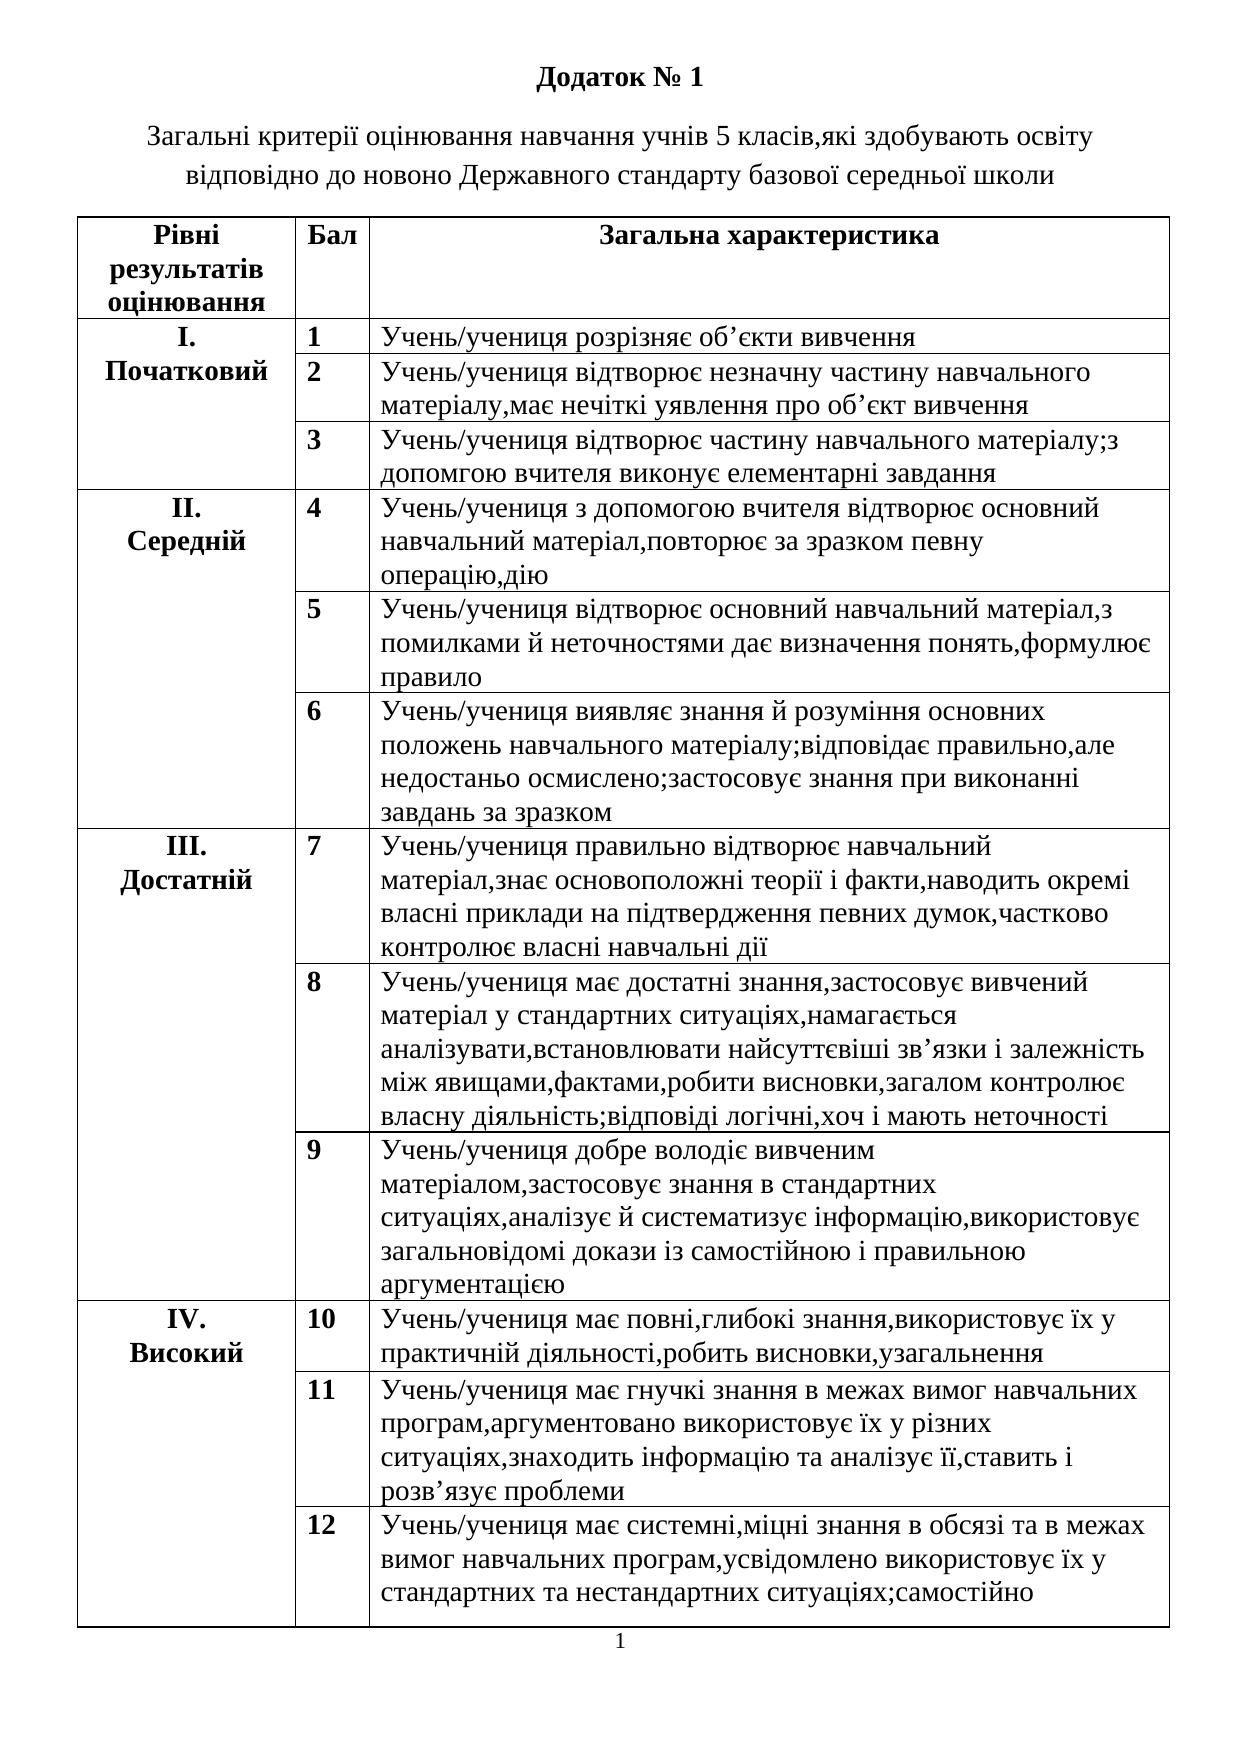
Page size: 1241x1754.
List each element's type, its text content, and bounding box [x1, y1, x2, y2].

table_header Бал [296, 218, 369, 318]
text Загальні критерії оцінювання навчання учнів 5 класів,які здобувають освіту відповідно до новоно Державного стандарту базової середньої школи [89, 118, 1152, 191]
text Додаток № 1 [89, 59, 1152, 93]
table_cell 4 [296, 490, 369, 591]
table_cell Учень/учениця має гнучкі знання в межах вимог навчальних програм,аргументовано використовує їх у різних ситуаціях,знаходить інформацію та аналізує її,ставить і розв’язує проблеми [370, 1372, 1169, 1506]
table_cell 12 [296, 1507, 369, 1626]
table_cell 6 [296, 693, 369, 827]
table_cell 2 [296, 354, 369, 421]
table_cell 5 [296, 592, 369, 692]
table_cell 9 [296, 1133, 369, 1300]
table_cell II. Середній [78, 490, 295, 827]
table_cell Учень/учениця має достатні знання,застосовує вивчений матеріал у стандартних ситуаціях,намагається аналізувати,встановлювати найсуттєвіші зв’язки і залежність між явищами,фактами,робити висновки,загалом контролює власну діяльність;відповіді логічні,хоч і мають неточності [370, 964, 1169, 1131]
table_cell Учень/учениця відтворює частину навчального матеріалу;з допомгою вчителя виконує елементарні завдання [370, 422, 1169, 489]
table_cell IV. Високий [78, 1301, 295, 1626]
table_cell Учень/учениця відтворює основний навчальний матеріал,з помилками й неточностями дає визначення понять,формулює правило [370, 592, 1169, 692]
table_cell 7 [296, 829, 369, 963]
table_cell Учень/учениця відтворює незначну частину навчального матеріалу,має нечіткі уявлення про об’єкт вивчення [370, 354, 1169, 421]
table_cell I. Початковий [78, 319, 295, 489]
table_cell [370, 1507, 1169, 1626]
table_cell Учень/учениця має повні,глибокі знання,використовує їх у практичній діяльності,робить висновки,узагальнення [370, 1301, 1169, 1371]
table_cell Учень/учениця правильно відтворює навчальний матеріал,знає основоположні теорії і факти,наводить окремі власні приклади на підтвердження певних думок,частково контролює власні навчальні дії [370, 829, 1169, 963]
table_cell 1 [296, 319, 369, 353]
table_cell 3 [296, 422, 369, 489]
table_cell III. Достатній [78, 829, 295, 1300]
table_cell 8 [296, 964, 369, 1131]
table_cell Учень/учениця з допомогою вчителя відтворює основний навчальний матеріал,повторює за зразком певну операцію,дію [370, 490, 1169, 591]
table_cell Учень/учениця виявляє знання й розуміння основних положень навчального матеріалу;відповідає правильно,але недостаньо осмислено;застосовує знання при виконанні завдань за зразком [370, 693, 1169, 827]
table_header Рівні результатів оцінювання [78, 218, 295, 318]
table_header Загальна характеристика [370, 218, 1169, 318]
table_cell Учень/учениця розрізняє об’єкти вивчення [370, 319, 1169, 353]
table_cell Учень/учениця добре володіє вивченим матеріалом,застосовує знання в стандартних ситуаціях,аналізує й систематизує інформацію,використовує загальновідомі докази із самостійною і правильною аргументацією [370, 1133, 1169, 1300]
table_cell 10 [296, 1301, 369, 1371]
table_cell 11 [296, 1372, 369, 1506]
